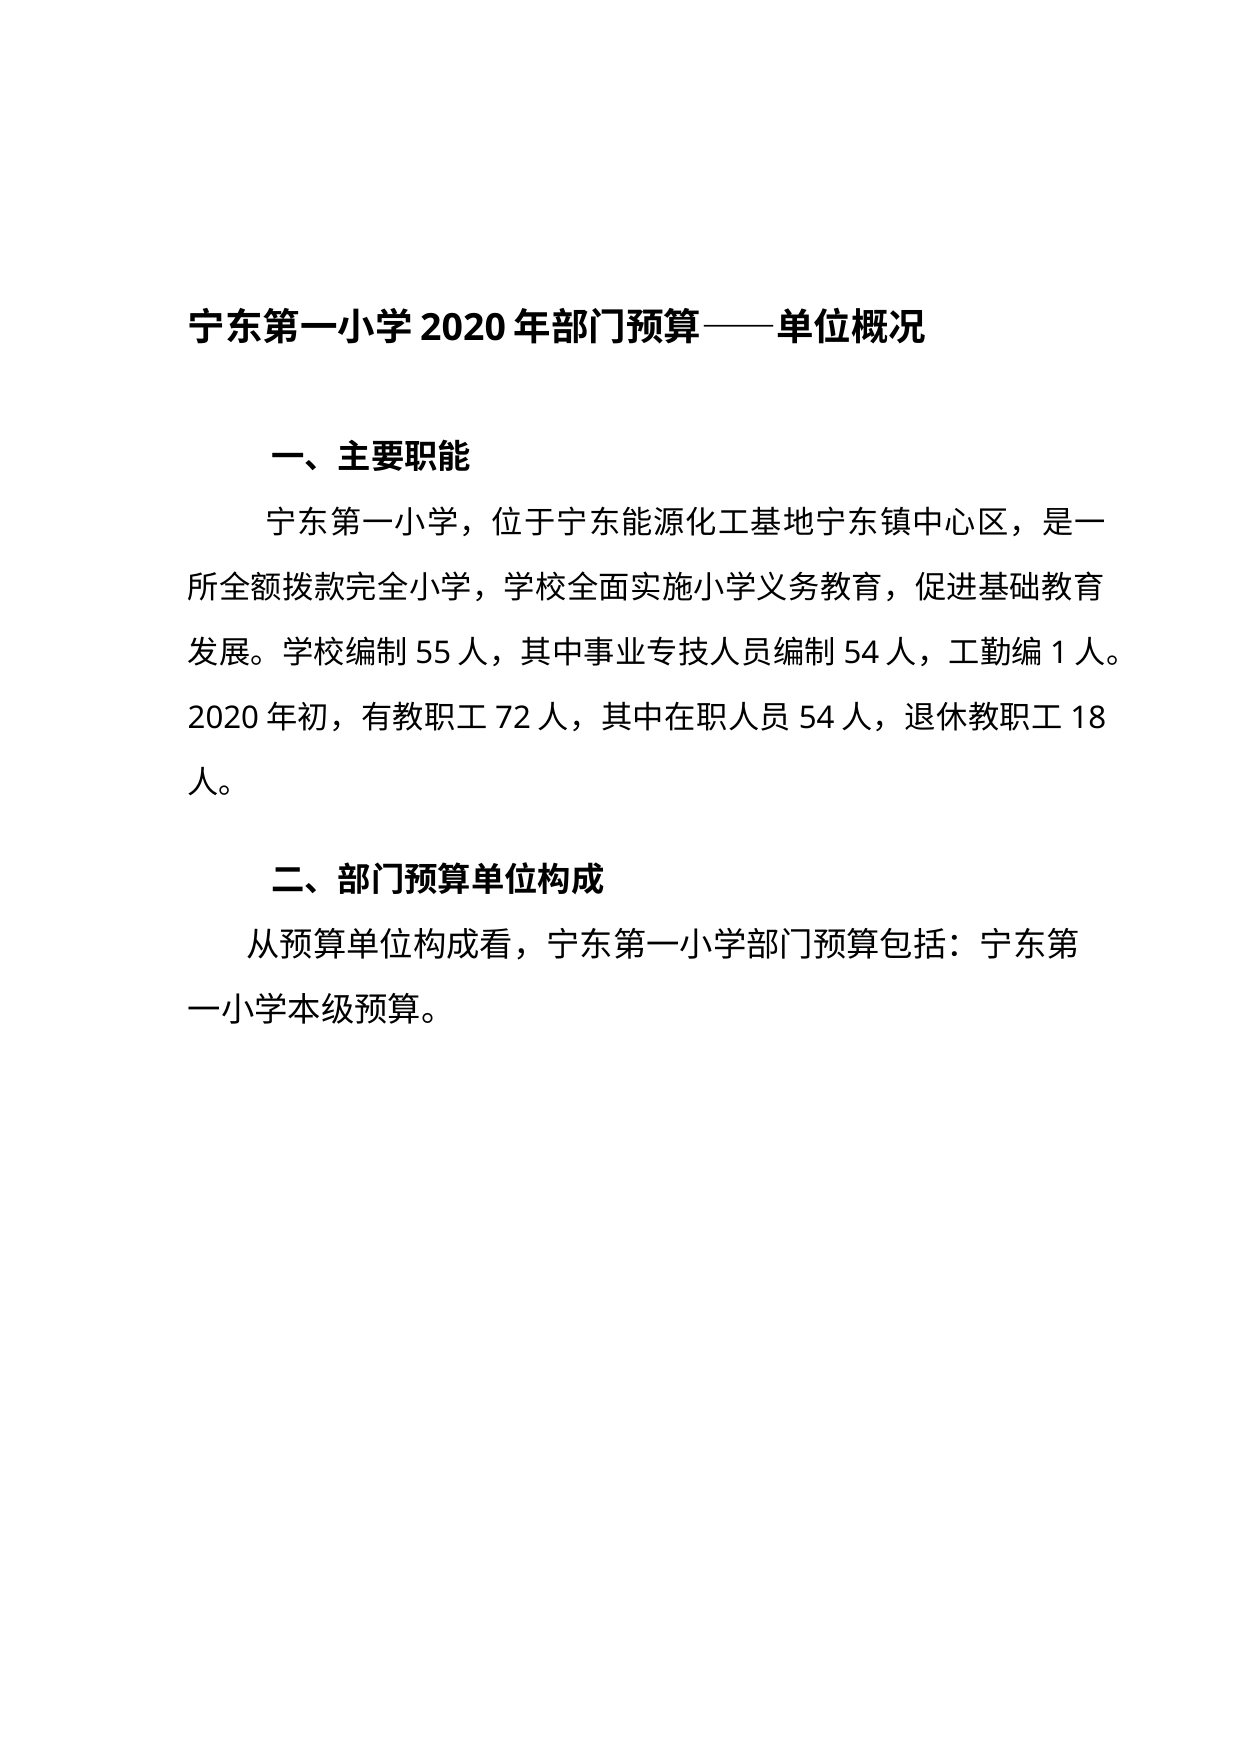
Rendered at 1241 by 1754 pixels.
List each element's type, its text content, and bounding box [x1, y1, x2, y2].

text 从预算单位构成看，宁东第一小学部门预算包括：宁东第一小学本级预算。 [187, 909, 1106, 1039]
text 二、部门预算单位构成 [187, 844, 1106, 909]
text 宁东第一小学，位于宁东能源化工基地宁东镇中心区，是一所全额拨款完全小学，学校全面实施小学义务教育，促进基础教育发展。学校编制55人，其中事业专技人员编制54人，工勤编1人。2020年初，有教职工72人，其中在职人员54人，退休教职工18人。 [187, 487, 1106, 812]
text 宁东第一小学2020年部门预算——单位概况 [187, 292, 1106, 357]
text 一、主要职能 [187, 422, 1106, 487]
